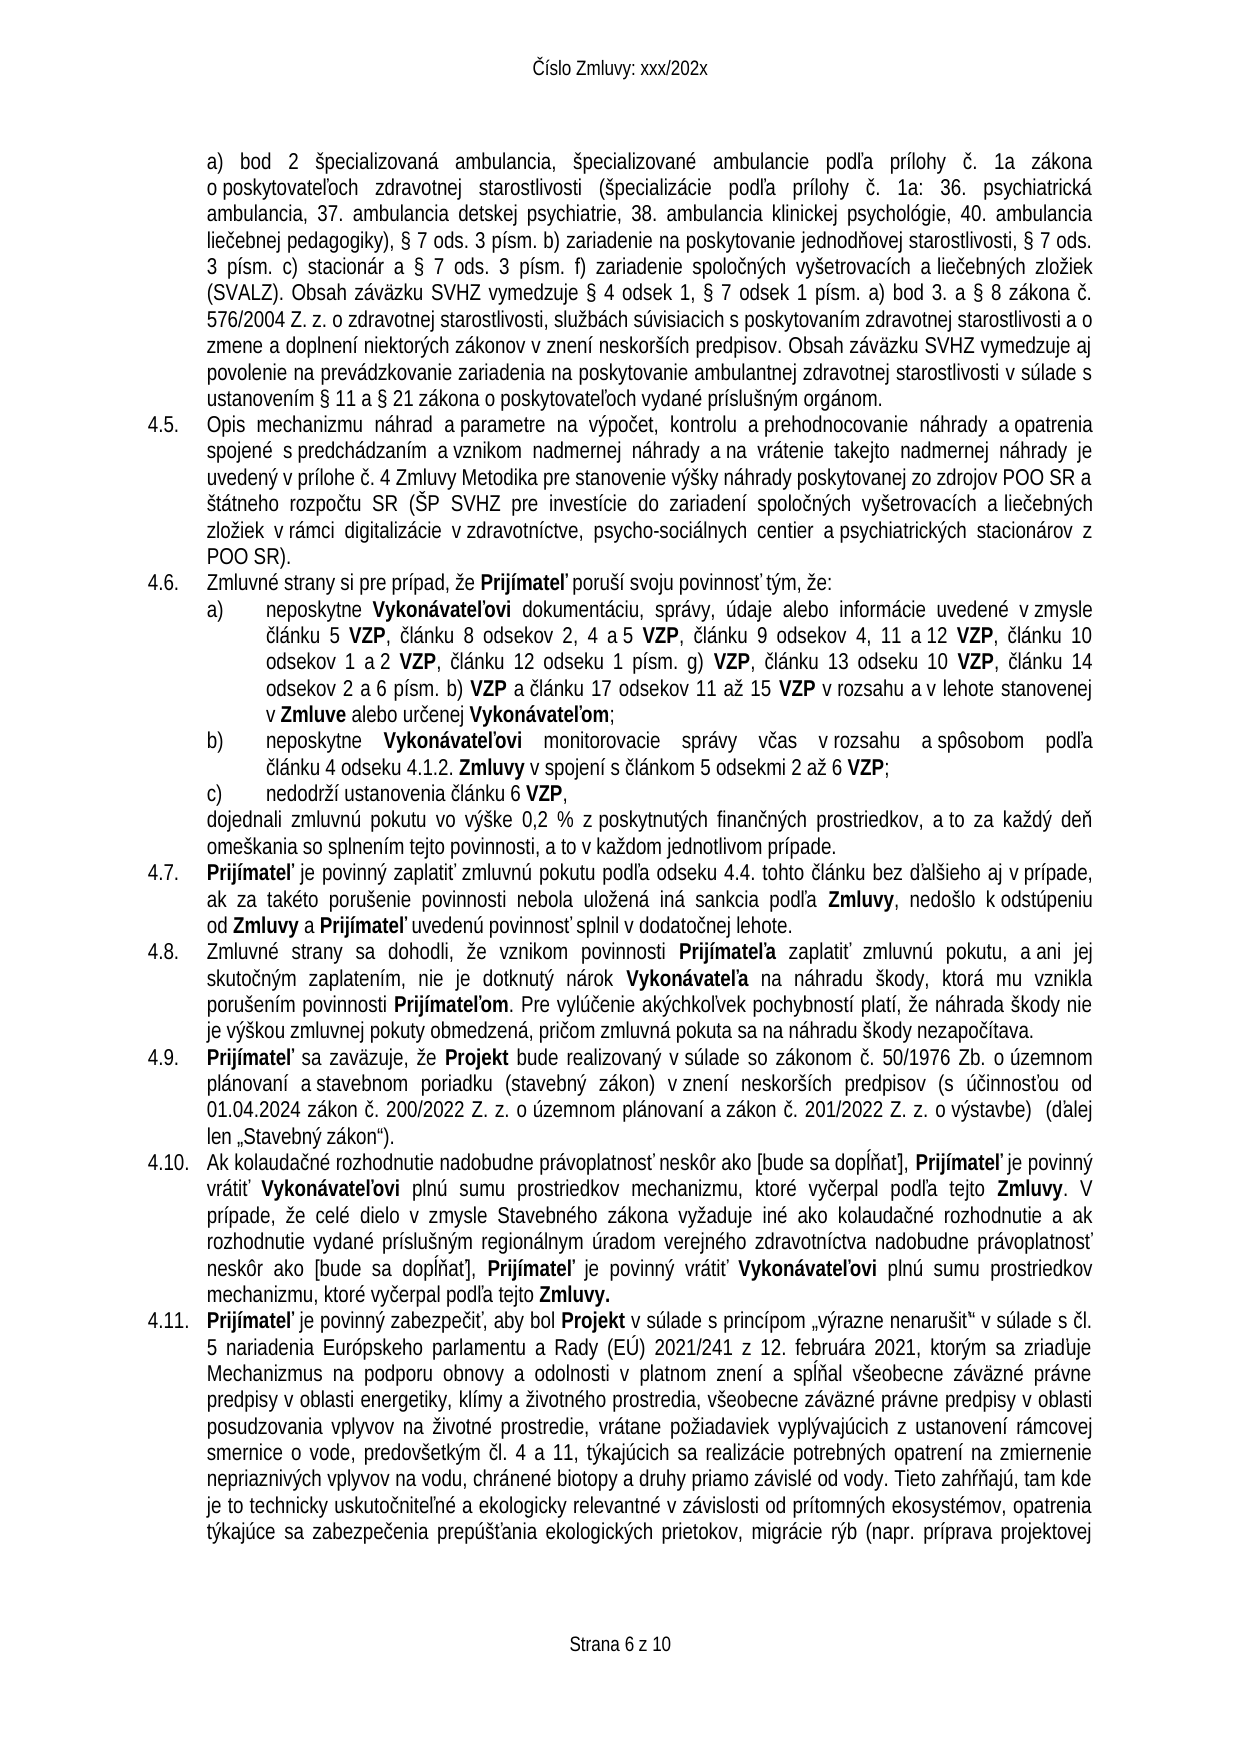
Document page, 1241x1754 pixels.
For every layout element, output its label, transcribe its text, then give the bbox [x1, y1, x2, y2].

list Prijímateľ sa zaväzuje, že Projekt bude realizovaný v súlade so zákonom č. 50/1976 Zb. o územnom plánovaní a stavebnom poriadku (stavebný zákon) v znení neskorších predpisov (s účinnosťou od 01.04.2024 zákon č. 200/2022 Z. z. o územnom plánovaní a zákon č. 201/2022 Z. z. o výstavbe) (ďalej len „Stavebný zákon“). [148, 1044, 1093, 1149]
list neposkytne Vykonávateľovi monitorovacie správy včas v rozsahu a spôsobom podľa článku 4 odseku 4.1.2. Zmluvy v spojení s článkom 5 odsekmi 2 až 6 VZP; [207, 727, 1093, 780]
list Prijímateľ je povinný zaplatiť zmluvnú pokutu podľa odseku 4.4. tohto článku bez ďalšieho aj v prípade, ak za takéto porušenie povinnosti nebola uložená iná sankcia podľa Zmluvy, nedošlo k odstúpeniu od Zmluvy a Prijímateľ uvedenú povinnosť splnil v dodatočnej lehote. [148, 859, 1093, 938]
list Zmluvné strany si pre prípad, že Prijímateľ poruší svoju povinnosť tým, že: [148, 569, 1093, 596]
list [148, 1307, 1093, 1544]
list Opis mechanizmu náhrad a parametre na výpočet, kontrolu a prehodnocovanie náhrady a opatrenia spojené s predchádzaním a vznikom nadmernej náhrady a na vrátenie takejto nadmernej náhrady je uvedený v prílohe č. 4 Zmluvy Metodika pre stanovenie výšky náhrady poskytovanej zo zdrojov POO SR a štátneho rozpočtu SR (ŠP SVHZ pre investície do zariadení spoločných vyšetrovacích a liečebných zložiek v rámci digitalizácie v zdravotníctve, psycho-sociálnych centier a psychiatrických stacionárov z POO SR). [148, 411, 1093, 569]
list Zmluvné strany sa dohodli, že vznikom povinnosti Prijímateľa zaplatiť zmluvnú pokutu, a ani jej skutočným zaplatením, nie je dotknutý nárok Vykonávateľa na náhradu škody, ktorá mu vznikla porušením povinnosti Prijímateľom. Pre vylúčenie akýchkoľvek pochybností platí, že náhrada škody nie je výškou zmluvnej pokuty obmedzená, pričom zmluvná pokuta sa na náhradu škody nezapočítava. [148, 938, 1093, 1044]
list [148, 148, 1093, 411]
list neposkytne Vykonávateľovi dokumentáciu, správy, údaje alebo informácie uvedené v zmysle článku 5 VZP, článku 8 odsekov 2, 4 a 5 VZP, článku 9 odsekov 4, 11 a 12 VZP, článku 10 odsekov 1 a 2 VZP, článku 12 odseku 1 písm. g) VZP, článku 13 odseku 10 VZP, článku 14 odsekov 2 a 6 písm. b) VZP a článku 17 odsekov 11 až 15 VZP v rozsahu a v lehote stanovenej v Zmluve alebo určenej Vykonávateľom; [207, 596, 1093, 727]
text dojednali zmluvnú pokutu vo výške 0,2 % z poskytnutých finančných prostriedkov, a to za každý deň omeškania so splnením tejto povinnosti, a to v každom jednotlivom prípade. [207, 806, 1093, 859]
list nedodrží ustanovenia článku 6 VZP, [207, 780, 1093, 806]
list Ak kolaudačné rozhodnutie nadobudne právoplatnosť neskôr ako [bude sa dopĺňať], Prijímateľ je povinný vrátiť Vykonávateľovi plnú sumu prostriedkov mechanizmu, ktoré vyčerpal podľa tejto Zmluvy. V prípade, že celé dielo v zmysle Stavebného zákona vyžaduje iné ako kolaudačné rozhodnutie a ak rozhodnutie vydané príslušným regionálnym úradom verejného zdravotníctva nadobudne právoplatnosť neskôr ako [bude sa dopĺňať], Prijímateľ je povinný vrátiť Vykonávateľovi plnú sumu prostriedkov mechanizmu, ktoré vyčerpal podľa tejto Zmluvy. [148, 1149, 1093, 1307]
